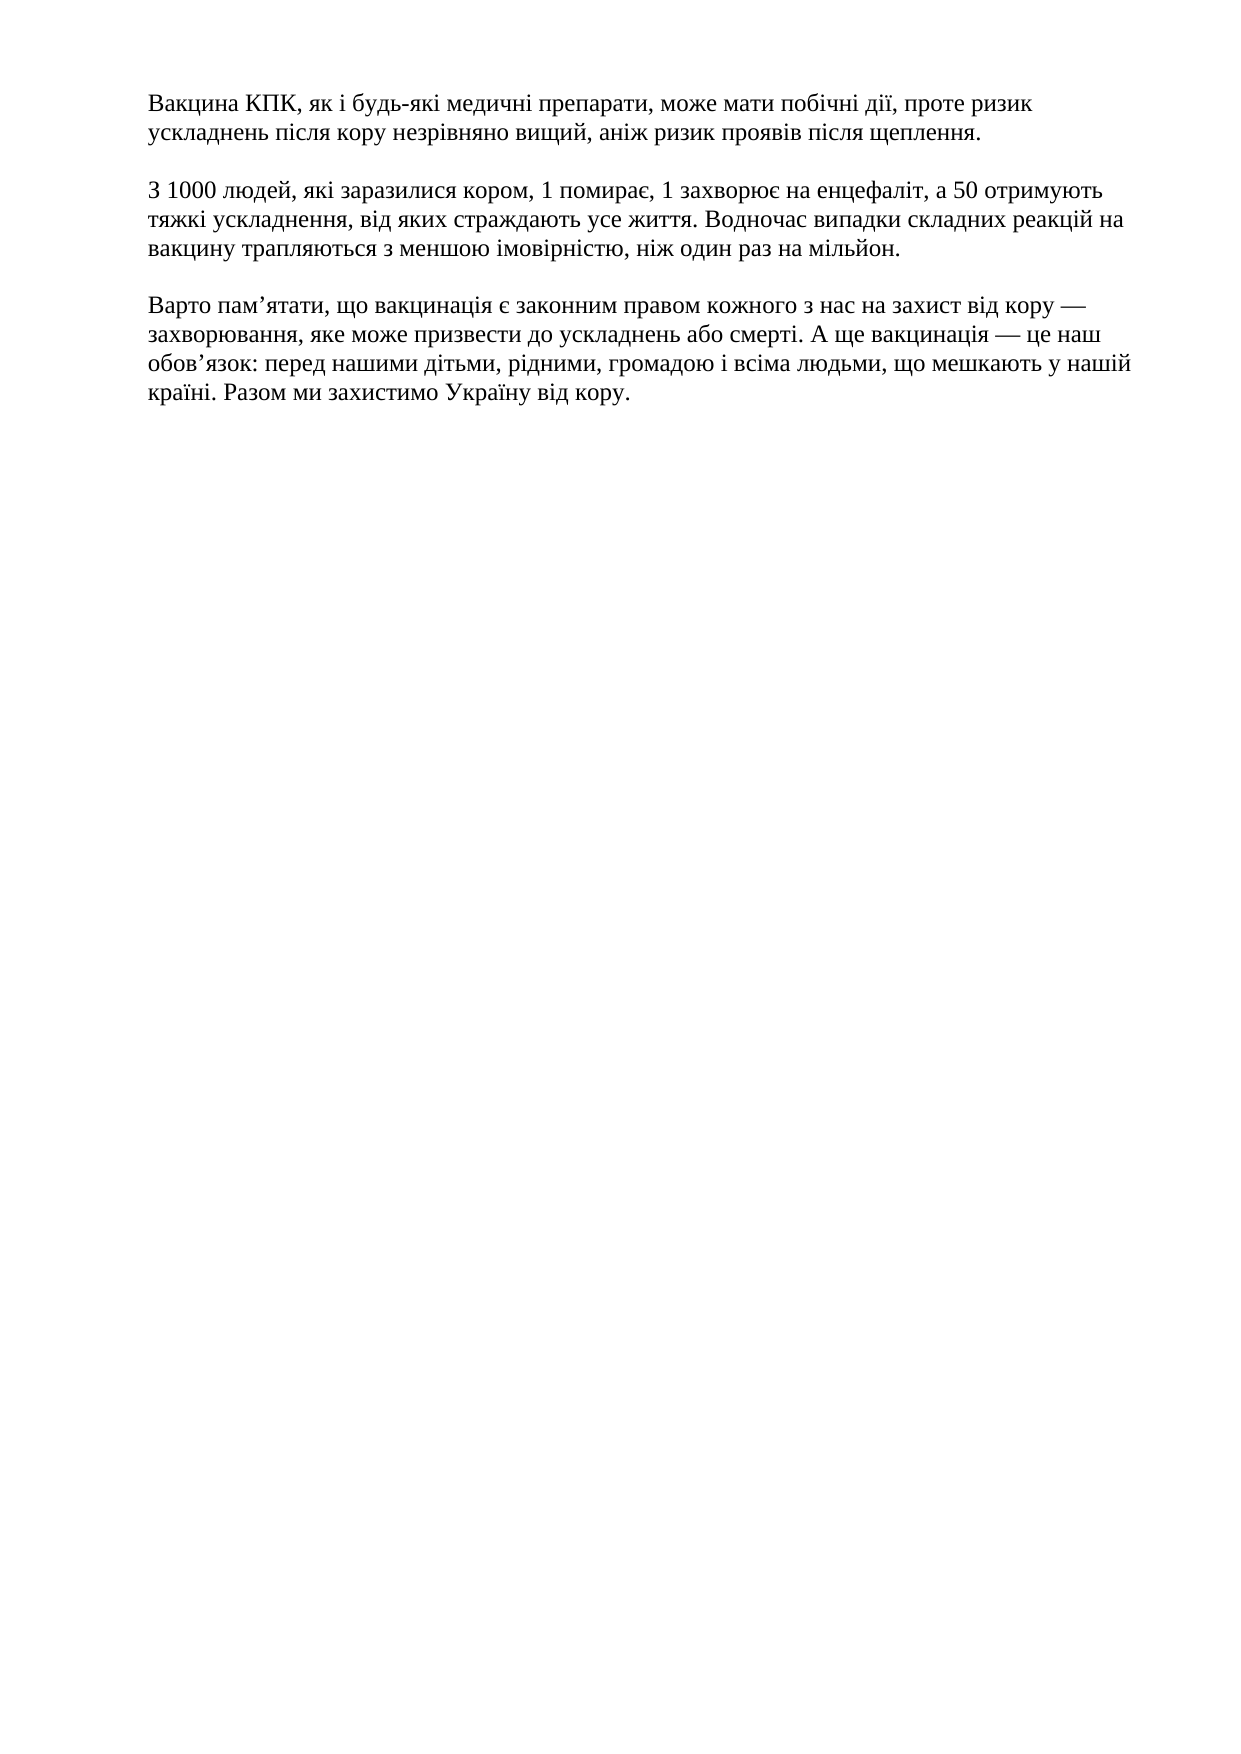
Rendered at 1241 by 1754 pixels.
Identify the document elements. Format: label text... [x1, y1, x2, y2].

text Варто пам’ятати, що вакцинація є законним правом кожного з нас на захист від кору — захворювання, яке може призвести до ускладнень або смерті. А ще вакцинація — це наш обов’язок: перед нашими дітьми, рідними, громадою і всіма людьми, що мешкають у нашій країні. Разом ми захистимо Україну від кору. [148, 291, 1152, 406]
text Вакцина КПК, як і будь-які медичні препарати, може мати побічні дії, проте ризик ускладнень після кору незрівняно вищий, аніж ризик проявів після щеплення. [148, 88, 1152, 146]
text З 1000 людей, які заразилися кором, 1 помирає, 1 захворює на енцефаліт, а 50 отримують тяжкі ускладнення, від яких страждають усе життя. Водночас випадки складних реакцій на вакцину трапляються з меншою імовірністю, ніж один раз на мільйон. [148, 175, 1152, 261]
